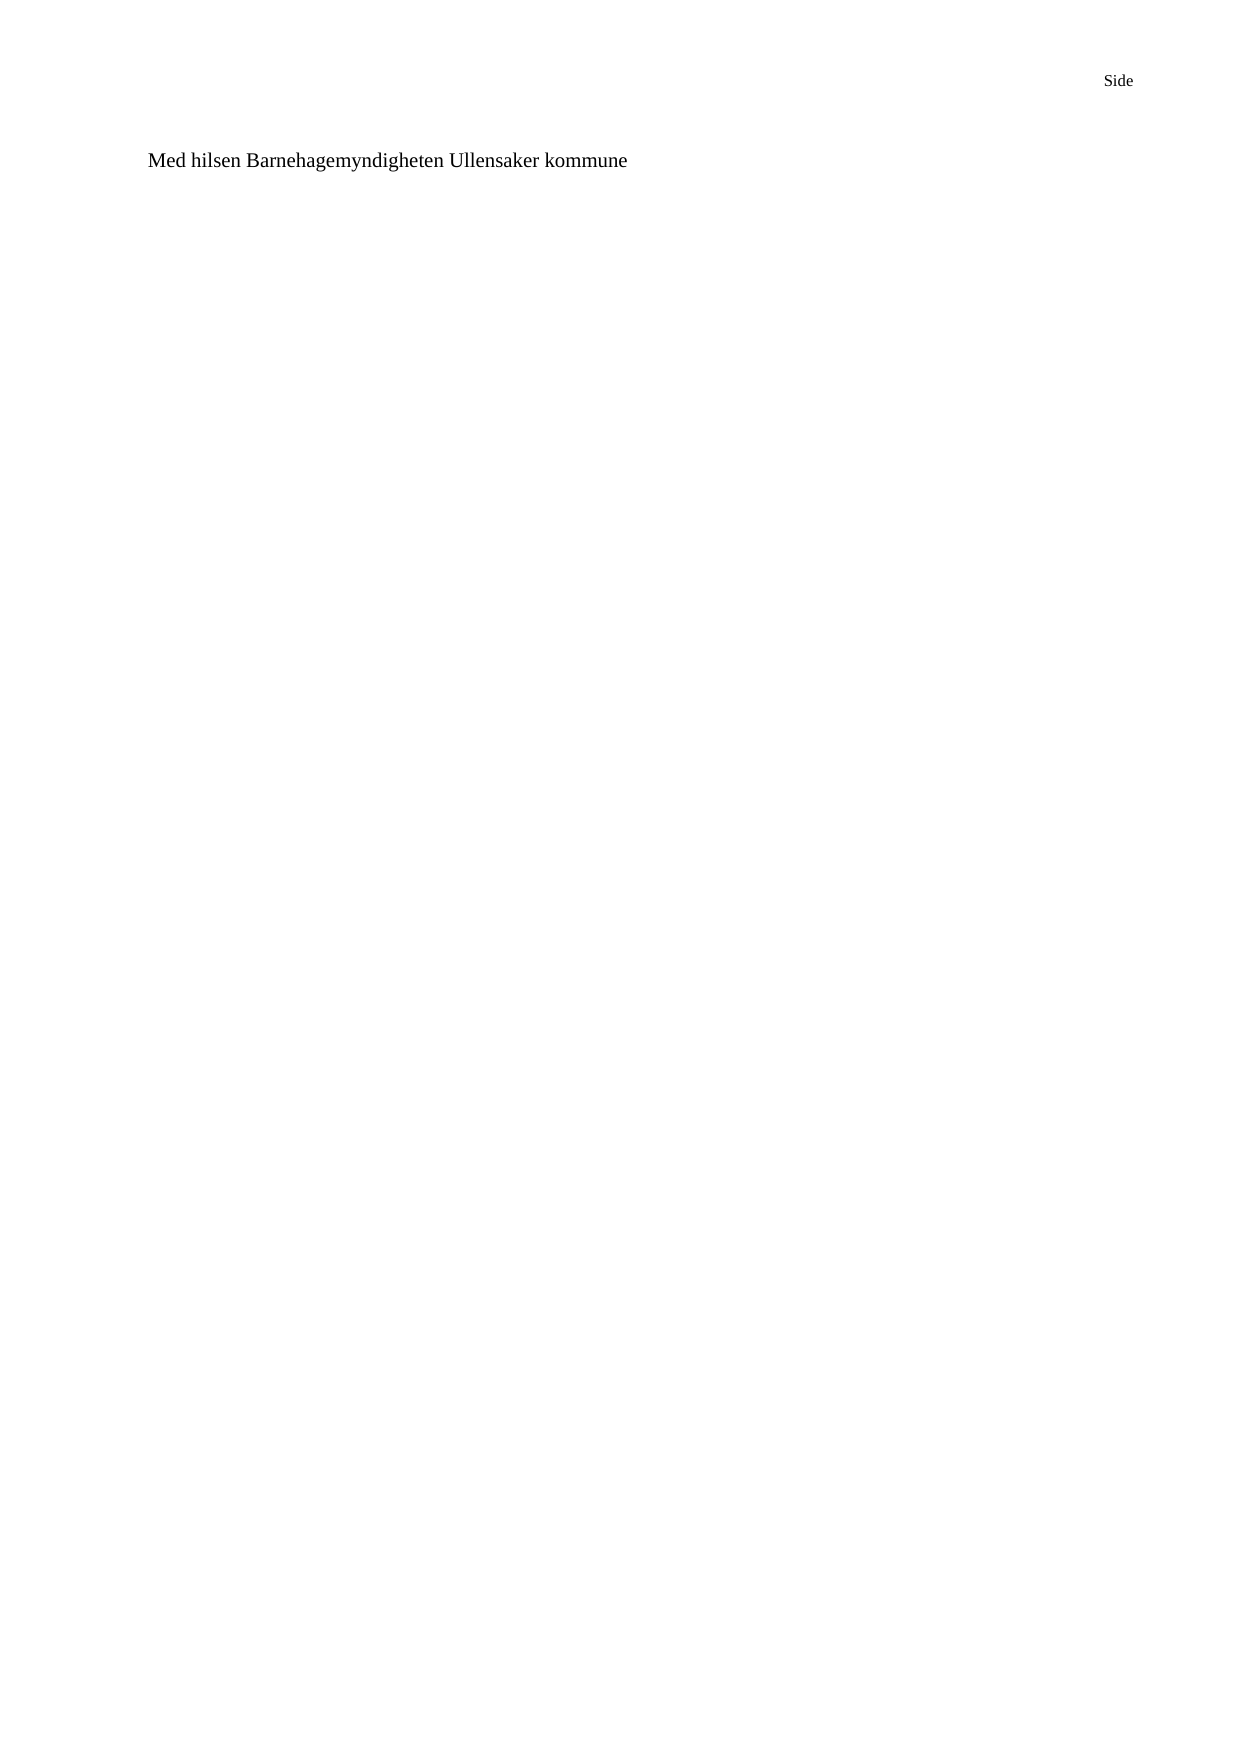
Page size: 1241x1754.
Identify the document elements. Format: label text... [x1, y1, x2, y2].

text Med hilsen Barnehagemyndigheten Ullensaker kommune [148, 148, 1131, 172]
